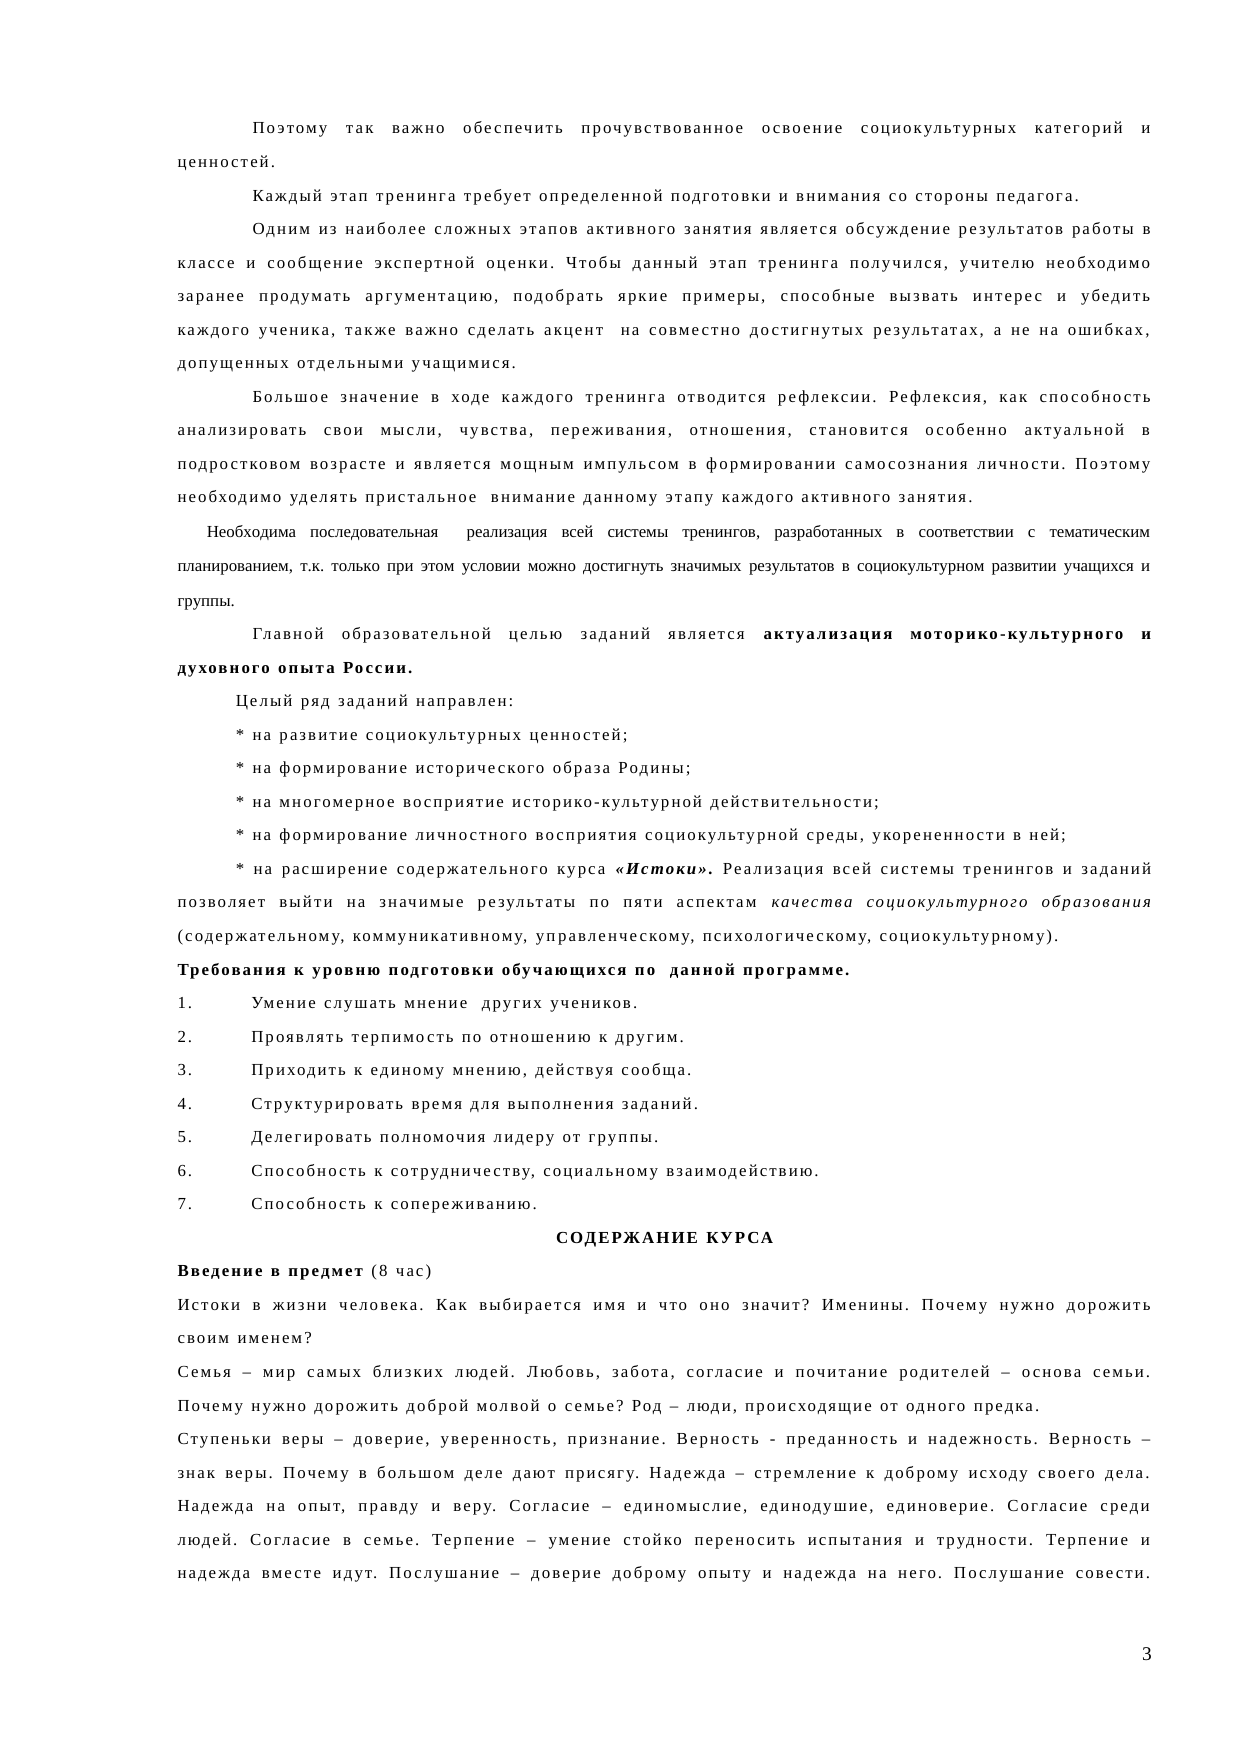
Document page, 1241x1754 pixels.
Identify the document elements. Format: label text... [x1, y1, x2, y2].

text Семья – мир самых близких людей. Любовь, забота, согласие и почитание родителей – основа семьи. Почему нужно дорожить доброй молвой о семье? Род – люди, происходящие от одного предка. [177, 1362, 1152, 1429]
text Целый ряд заданий направлен: [177, 691, 1152, 724]
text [177, 1429, 1152, 1596]
text 5. Делегировать полномочия лидеру от группы. [177, 1127, 1152, 1160]
text 1. Умение слушать мнение других учеников. [177, 993, 1152, 1026]
text Поэтому так важно обеспечить прочувствованное освоение социокультурных категорий и ценностей. [177, 118, 1152, 185]
text * на развитие социокультурных ценностей; [177, 724, 1152, 758]
text * на многомерное восприятие историко-культурной действительности; [177, 791, 1152, 825]
text Введение в предмет (8 час) [177, 1261, 1152, 1294]
text Необходима последовательная реализация всей системы тренингов, разработанных в соответствии с тематическим планированием, т.к. только при этом условии можно достигнуть значимых результатов в социокультурном развитии учащихся и группы. [177, 521, 1152, 624]
text Требования к уровню подготовки обучающихся по данной программе. [177, 959, 1152, 993]
text Главной образовательной целью заданий является актуализация моторико-культурного и духовного опыта России. [177, 624, 1152, 691]
text 4. Структурировать время для выполнения заданий. [177, 1093, 1152, 1127]
text 7. Способность к сопереживанию. [177, 1194, 1152, 1227]
text Каждый этап тренинга требует определенной подготовки и внимания со стороны педагога. [177, 185, 1152, 219]
text * на расширение содержательного курса «Истоки». Реализация всей системы тренингов и заданий позволяет выйти на значимые результаты по пяти аспектам качества социокультурного образования (содержательному, коммуникативному, управленческому, психологическому, социокультурному). [177, 858, 1152, 959]
text СОДЕРЖАНИЕ КУРСА [177, 1227, 1152, 1261]
text Одним из наиболее сложных этапов активного занятия является обсуждение результатов работы в классе и сообщение экспертной оценки. Чтобы данный этап тренинга получился, учителю необходимо заранее продумать аргументацию, подобрать яркие примеры, способные вызвать интерес и убедить каждого ученика, также важно сделать акцент на совместно достигнутых результатах, а не на ошибках, допущенных отдельными учащимися. [177, 219, 1152, 386]
text Истоки в жизни человека. Как выбирается имя и что оно значит? Именины. Почему нужно дорожить своим именем? [177, 1294, 1152, 1362]
text 3. Приходить к единому мнению, действуя сообща. [177, 1060, 1152, 1093]
text * на формирование исторического образа Родины; [177, 758, 1152, 791]
text * на формирование личностного восприятия социокультурной среды, укорененности в ней; [177, 825, 1152, 858]
text 6. Способность к сотрудничеству, социальному взаимодействию. [177, 1160, 1152, 1194]
text Большое значение в ходе каждого тренинга отводится рефлексии. Рефлексия, как способность анализировать свои мысли, чувства, переживания, отношения, становится особенно актуальной в подростковом возрасте и является мощным импульсом в формировании самосознания личности. Поэтому необходимо уделять пристальное внимание данному этапу каждого активного занятия. [177, 386, 1152, 521]
text 2. Проявлять терпимость по отношению к другим. [177, 1026, 1152, 1060]
